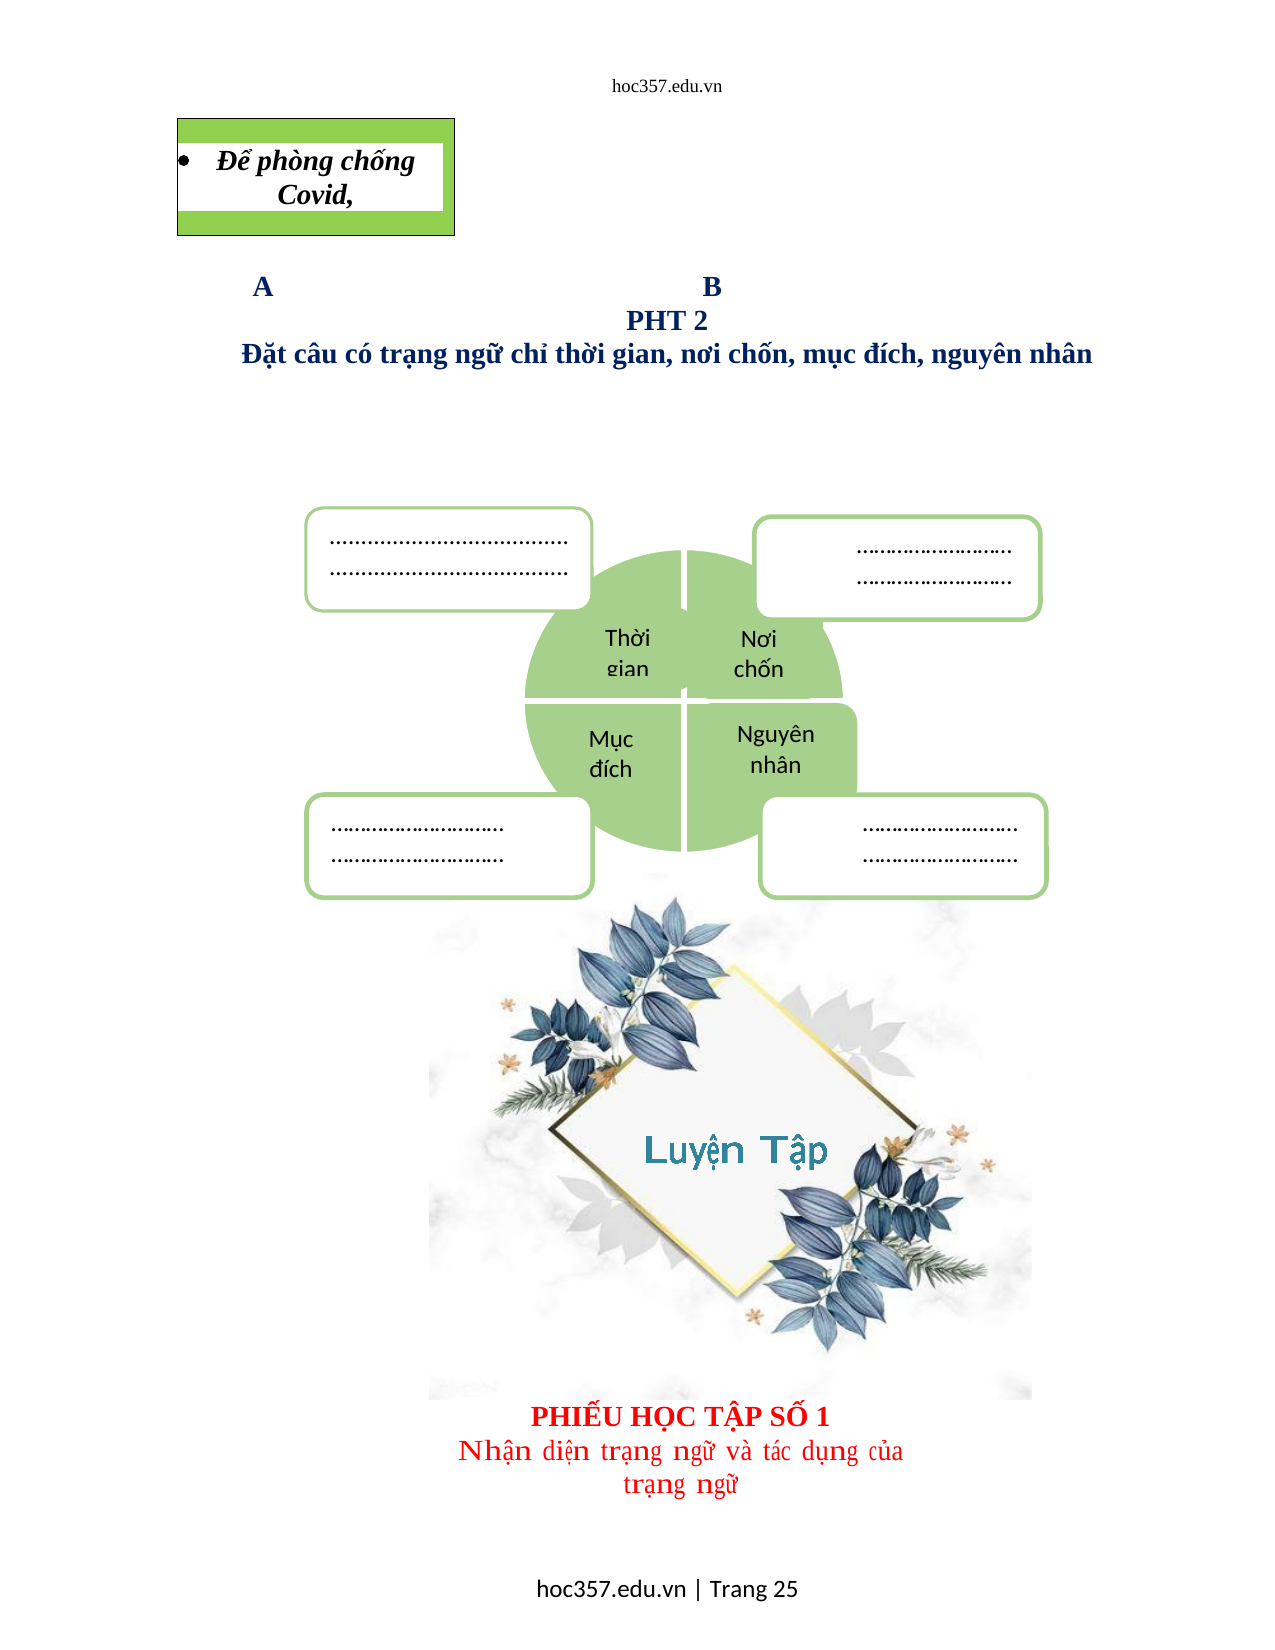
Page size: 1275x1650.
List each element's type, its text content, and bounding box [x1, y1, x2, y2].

text A B [177, 269, 1157, 303]
table_cell Để phòng chống Covid, [178, 119, 454, 235]
text Nhận diện trạng ngữ và tác dụng của trạng ngữ [429, 1433, 931, 1500]
text Đặt câu có trạng ngữ chỉ thời gian, nơi chốn, mục đích, nguyên nhân [177, 337, 1157, 370]
text PHT 2 [177, 303, 1157, 337]
subtitle PHIẾU HỌC TẬP SỐ 1 [429, 1400, 931, 1433]
picture [429, 873, 1032, 1400]
